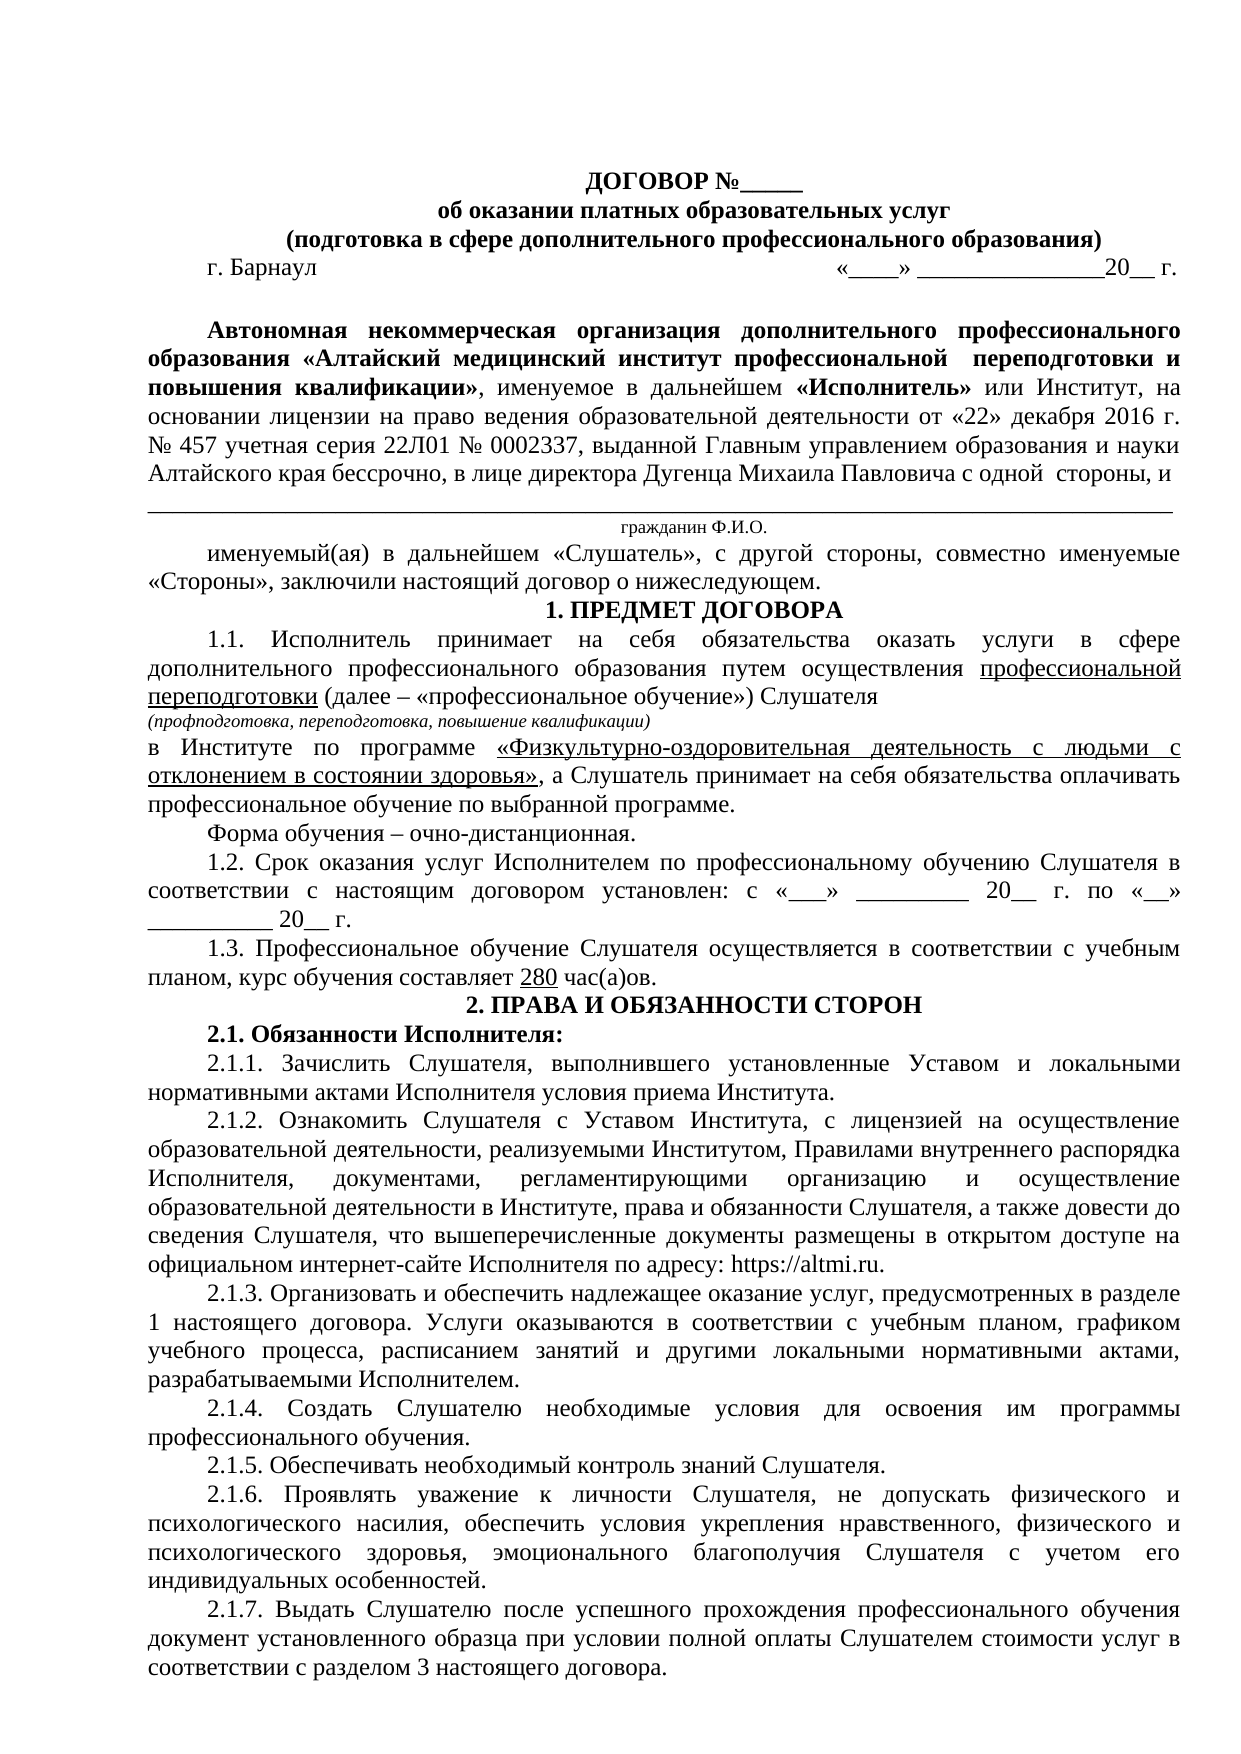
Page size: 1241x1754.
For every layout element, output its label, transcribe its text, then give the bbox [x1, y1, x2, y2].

text 2.1.2. Ознакомить Слушателя с Уставом Института, с лицензией на осуществление образовательной деятельности, реализуемыми Институтом, Правилами внутреннего распорядка Исполнителя, документами, регламентирующими организацию и осуществление образовательной деятельности в Институте, права и обязанности Слушателя, а также довести до сведения Слушателя, что вышеперечисленные документы размещены в открытом доступе на официальном интернет-сайте Исполнителя по адресу: https://altmi.ru. [148, 1105, 1181, 1278]
text __________________________________________________________________________________ [148, 487, 1181, 516]
text 1.1. Исполнитель принимает на себя обязательства оказать услуги в сфере дополнительного профессионального образования путем осуществления профессиональной переподготовки (далее – «профессиональное обучение») Слушателя [148, 624, 1181, 710]
text 1. ПРЕДМЕТ ДОГОВОРА [148, 595, 1181, 624]
text Форма обучения – очно-дистанционная. [148, 818, 1181, 847]
text 2.1.4. Создать Слушателю необходимые условия для освоения им программы профессионального обучения. [148, 1393, 1181, 1450]
text гражданин Ф.И.О. [148, 516, 1181, 538]
text Автономная некоммерческая организация дополнительного профессионального образования «Алтайский медицинский институт профессиональной переподготовки и повышения квалификации», именуемое в дальнейшем «Исполнитель» или Институт, на основании лицензии на право ведения образовательной деятельности от «22» декабря . № 457 учетная серия 22Л01 № 0002337, выданной Главным управлением образования и науки Алтайского края бессрочно, в лице директора Дугенца Михаила Павловича с одной стороны, и [148, 315, 1181, 487]
text 1.2. Срок оказания услуг Исполнителем по профессиональному обучению Слушателя в соответствии с настоящим договором установлен: с «___» _________ 20__ г. по «__» __________ 20__ г. [148, 847, 1181, 933]
text 2.1.5. Обеспечивать необходимый контроль знаний Слушателя. [148, 1450, 1181, 1479]
text г. Барнаул «____» _______________20__ г. [148, 252, 1181, 281]
text (профподготовка, переподготовка, повышение квалификации) [148, 710, 1181, 732]
text 1.3. Профессиональное обучение Слушателя осуществляется в соответствии с учебным планом, курс обучения составляет 280 час(а)ов. [148, 933, 1181, 990]
text 2. ПРАВА И ОБЯЗАННОСТИ СТОРОН [148, 990, 1181, 1019]
text (подготовка в сфере дополнительного профессионального образования) [148, 224, 1181, 252]
text об оказании платных образовательных услуг [148, 195, 1181, 224]
text именуемый(ая) в дальнейшем «Слушатель», с другой стороны, совместно именуемые «Стороны», заключили настоящий договор о нижеследующем. [148, 538, 1181, 595]
text 2.1.1. Зачислить Слушателя, выполнившего установленные Уставом и локальными нормативными актами Исполнителя условия приема Института. [148, 1048, 1181, 1105]
text 2.1.3. Организовать и обеспечить надлежащее оказание услуг, предусмотренных в разделе 1 настоящего договора. Услуги оказываются в соответствии с учебным планом, графиком учебного процесса, расписанием занятий и другими локальными нормативными актами, разрабатываемыми Исполнителем. [148, 1278, 1181, 1393]
text в Институте по программе «Физкультурно-оздоровительная деятельность с людьми с отклонением в состоянии здоровья», а Слушатель принимает на себя обязательства оплачивать профессиональное обучение по выбранной программе. [148, 732, 1181, 818]
text 2.1.6. Проявлять уважение к личности Слушателя, не допускать физического и психологического насилия, обеспечить условия укрепления нравственного, физического и психологического здоровья, эмоционального благополучия Слушателя с учетом его индивидуальных особенностей. [148, 1479, 1181, 1594]
text 2.1. Обязанности Исполнителя: [148, 1019, 1181, 1048]
text 2.1.7. Выдать Слушателю после успешного прохождения профессионального обучения документ установленного образца при условии полной оплаты Слушателем стоимости услуг в соответствии с разделом 3 настоящего договора. [148, 1594, 1181, 1680]
text ДОГОВОР №_____ [148, 166, 1181, 195]
